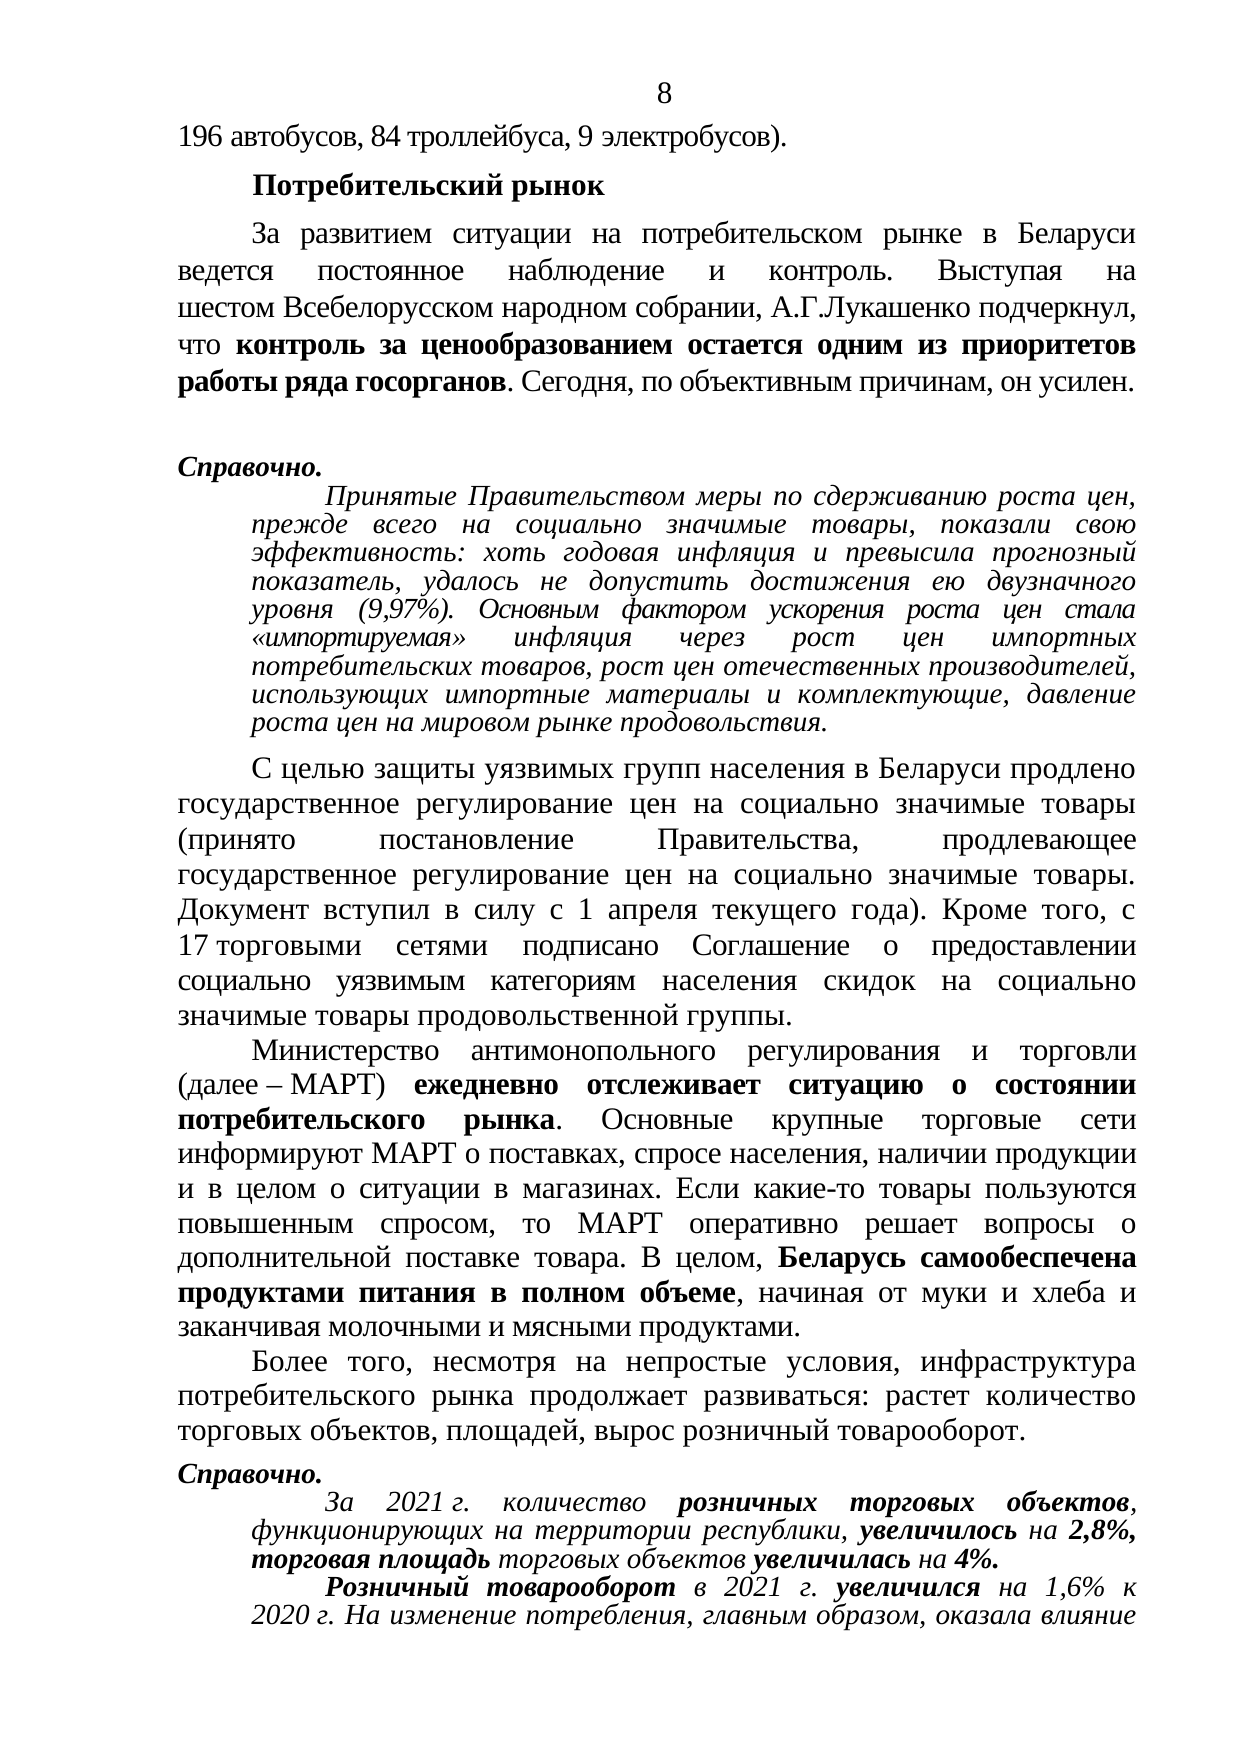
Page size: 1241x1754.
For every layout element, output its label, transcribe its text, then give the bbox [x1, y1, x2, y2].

text Справочно. [177, 1460, 1137, 1489]
text За 2021 г. количество розничных торговых объектов, функционирующих на территории республики, увеличилось на 2,8%, торговая площадь торговых объектов увеличилась на 4%. [251, 1489, 1137, 1574]
text Справочно. [177, 453, 1137, 482]
text Потребительский рынок [252, 166, 1137, 202]
text За развитием ситуации на потребительском рынке в Беларуси ведется постоянное наблюдение и контроль. Выступая на шестом Всебелорусском народном собрании, А.Г.Лукашенко подчеркнул, что контроль за ценообразованием остается одним из приоритетов работы ряда госорганов. Сегодня, по объективным причинам, он усилен. [177, 214, 1137, 398]
text Более того, несмотря на непростые условия, инфраструктура потребительского рынка продолжает развиваться: растет количество торговых объектов, площадей, вырос розничный товарооборот. [177, 1343, 1137, 1447]
text Министерство антимонопольного регулирования и торговли (далее – МАРТ) ежедневно отслеживает ситуацию о состоянии потребительского рынка. Основные крупные торговые сети информируют МАРТ о поставках, спросе населения, наличии продукции и в целом о ситуации в магазинах. Если какие-то товары пользуются повышенным спросом, то МАРТ оперативно решает вопросы о дополнительной поставке товара. В целом, Беларусь самообеспечена продуктами питания в полном объеме, начиная от муки и хлеба и заканчивая молочными и мясными продуктами. [177, 1032, 1137, 1343]
text С целью защиты уязвимых групп населения в Беларуси продлено государственное регулирование цен на социально значимые товары (принято постановление Правительства, продлевающее государственное регулирование цен на социально значимые товары. Документ вступил в силу с 1 апреля текущего года). Кроме того, с 17 торговыми сетями подписано Соглашение о предоставлении социально уязвимым категориям населения скидок на социально значимые товары продовольственной группы. [177, 750, 1137, 1032]
text Принятые Правительством меры по сдерживанию роста цен, прежде всего на социально значимые товары, показали свою эффективность: хоть годовая инфляция и превысила прогнозный показатель, удалось не допустить достижения ею двузначного уровня (9,97%). Основным фактором ускорения роста цен стала «импортируемая» инфляция через рост цен импортных потребительских товаров, рост цен отечественных производителей, использующих импортные материалы и комплектующие, давление роста цен на мировом рынке продовольствия. [251, 482, 1137, 737]
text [177, 118, 1152, 153]
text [251, 1574, 1137, 1631]
